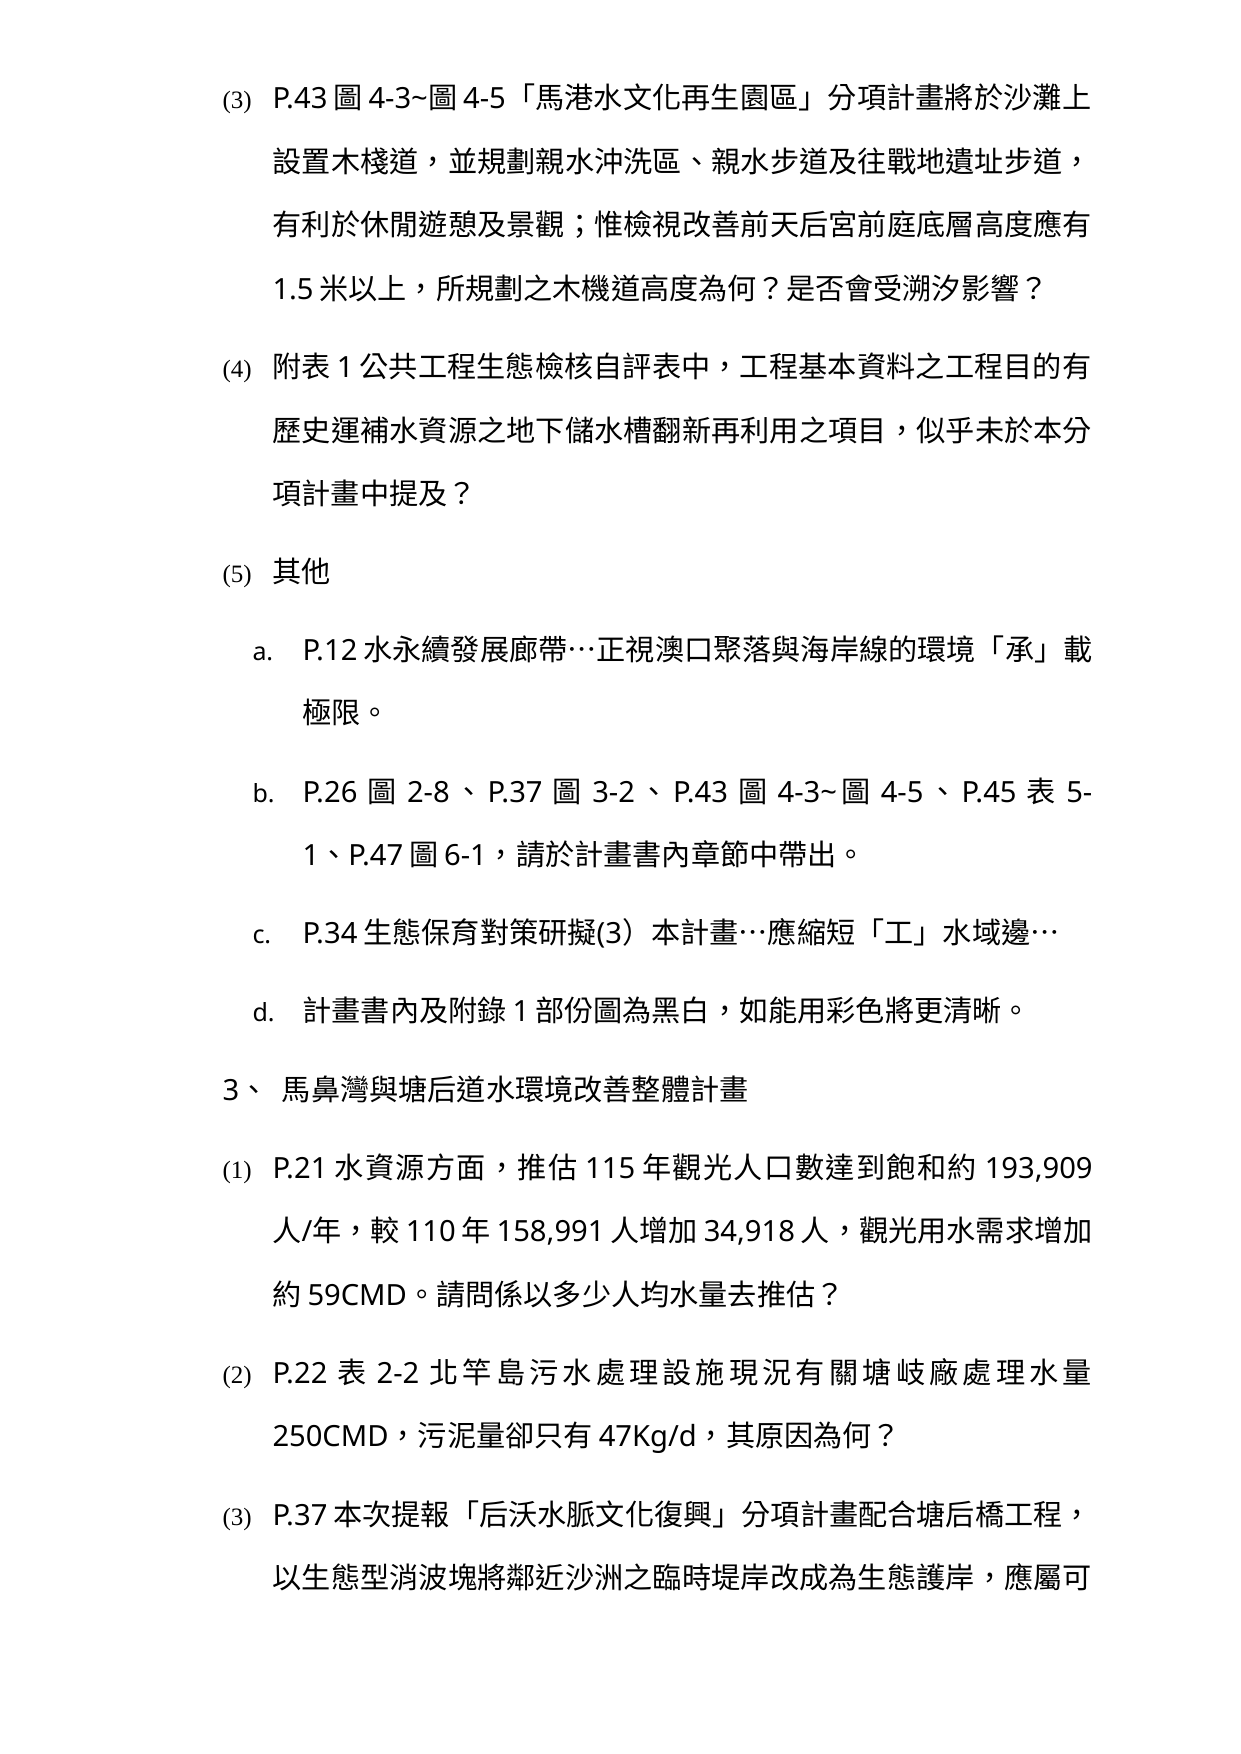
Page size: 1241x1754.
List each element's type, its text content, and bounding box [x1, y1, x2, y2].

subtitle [222, 1491, 1092, 1597]
subtitle P.12水永續發展廊帶…正視澳口聚落與海岸線的環境「承」載極限。 [252, 627, 1092, 732]
subtitle P.43圖4-3~圖4-5「馬港水文化再生園區」分項計畫將於沙灘上設置木棧道，並規劃親水沖洗區、親水步道及往戰地遺址步道，有利於休閒遊憩及景觀；惟檢視改善前天后宮前庭底層高度應有1.5米以上，所規劃之木機道高度為何？是否會受溯汐影響？ [222, 75, 1092, 308]
subtitle P.26圖2-8、P.37圖3-2、P.43圖4-3~圖4-5、P.45表5-1、P.47圖6-1，請於計畫書內章節中帶出。 [252, 768, 1092, 874]
subtitle P.22表2-2北竿島污水處理設施現況有關塘岐廠處理水量250CMD，污泥量卻只有47Kg/d，其原因為何？ [222, 1349, 1092, 1455]
subtitle P.34生態保育對策研擬(3）本計畫…應縮短「工」水域邊… [252, 910, 1092, 952]
subtitle 附表1公共工程生態檢核自評表中，工程基本資料之工程目的有歷史運補水資源之地下儲水槽翻新再利用之項目，似乎未於本分項計畫中提及？ [222, 343, 1092, 513]
subtitle 其他 [222, 548, 1092, 591]
subtitle P.21水資源方面，推估115年觀光人口數達到飽和約193,909人/年，較110年158,991人增加34,918人，觀光用水需求增加約59CMD。請問係以多少人均水量去推估？ [222, 1144, 1092, 1314]
subtitle 計畫書內及附錄1部份圖為黑白，如能用彩色將更清晰。 [252, 988, 1092, 1030]
subtitle 馬鼻灣與塘后道水環境改善整體計畫 [222, 1066, 1081, 1108]
